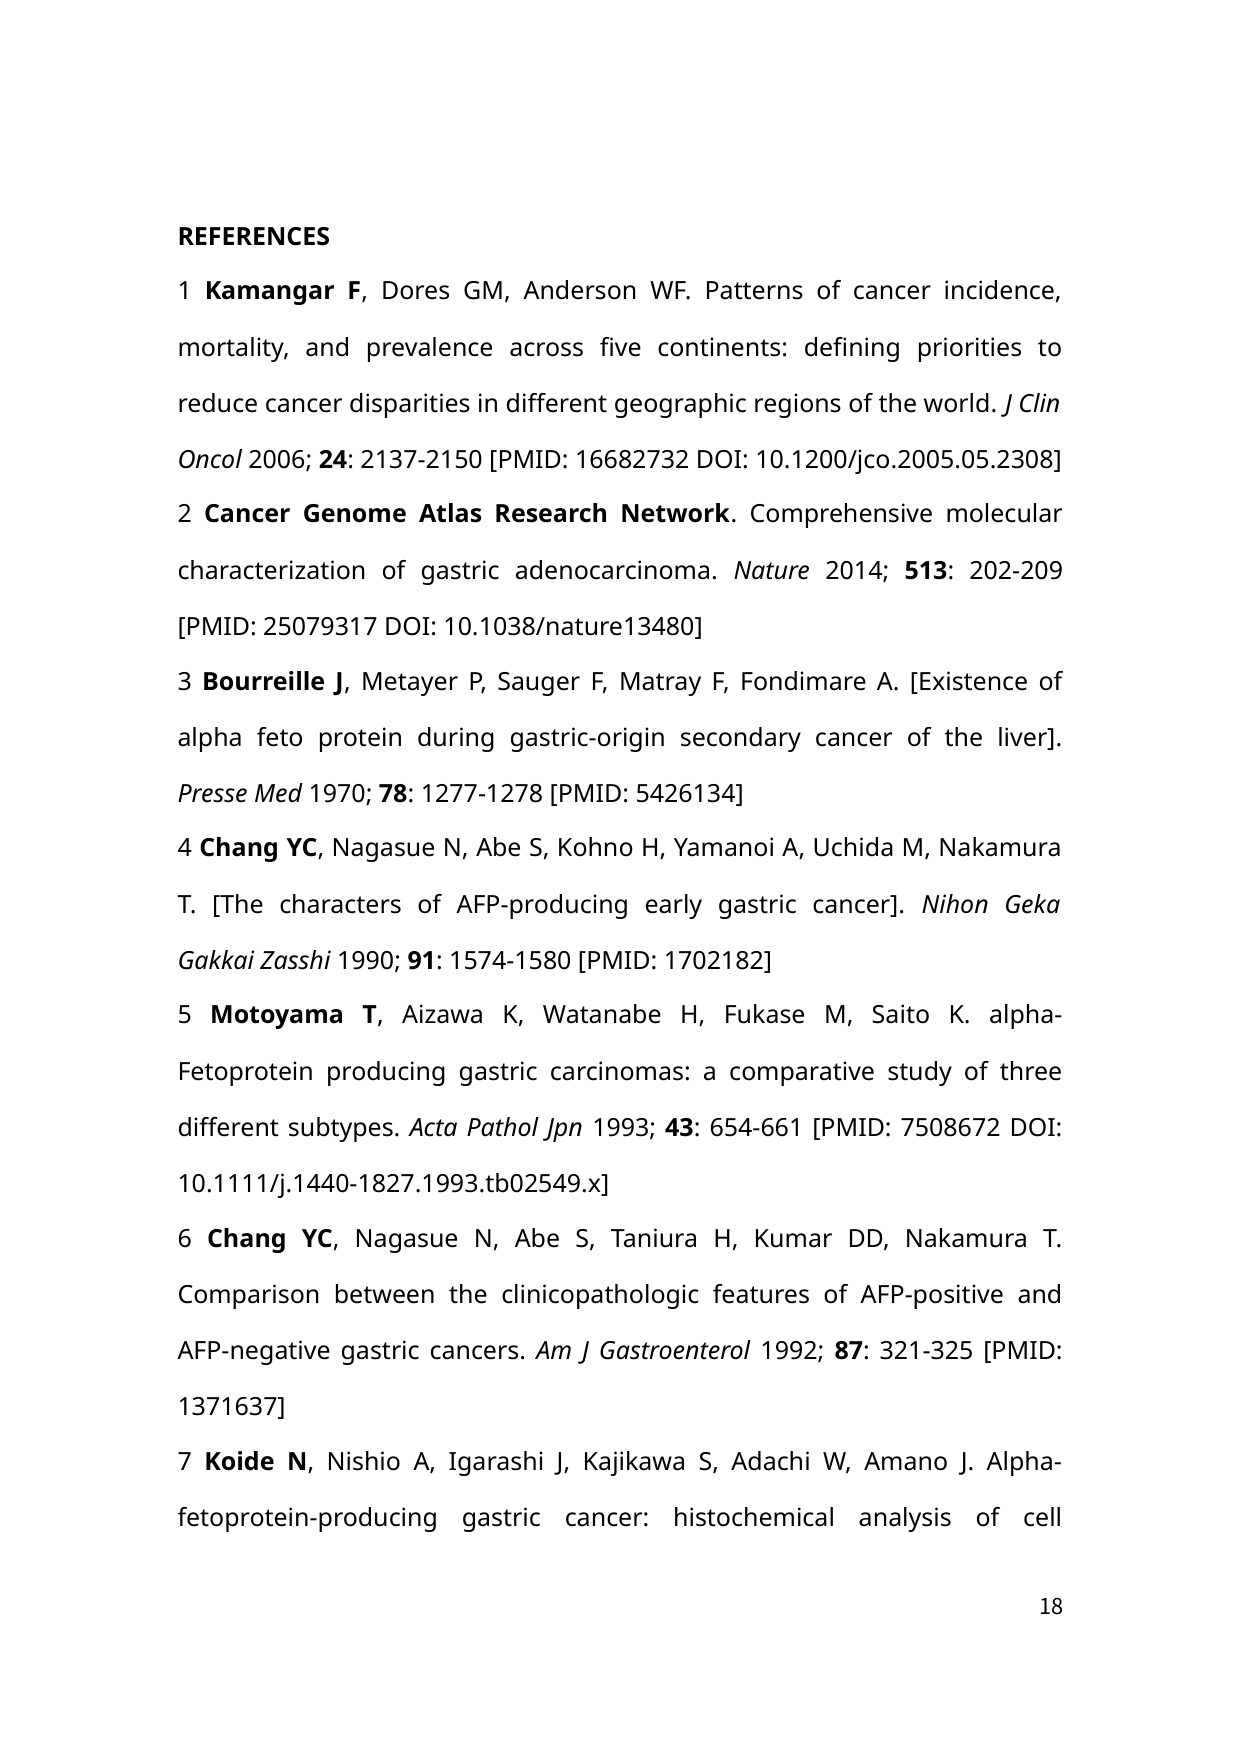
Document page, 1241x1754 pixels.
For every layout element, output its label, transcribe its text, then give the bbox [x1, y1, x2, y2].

text 3 Bourreille J, Metayer P, Sauger F, Matray F, Fondimare A. [Existence of alpha feto protein during gastric-origin secondary cancer of the liver]. Presse Med 1970; 78: 1277-1278 [PMID: 5426134] [177, 661, 1063, 811]
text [177, 1442, 1063, 1536]
text 4 Chang YC, Nagasue N, Abe S, Kohno H, Yamanoi A, Uchida M, Nakamura T. [The characters of AFP-producing early gastric cancer]. Nihon Geka Gakkai Zasshi 1990; 91: 1574-1580 [PMID: 1702182] [177, 828, 1063, 978]
text 2 Cancer Genome Atlas Research Network. Comprehensive molecular characterization of gastric adenocarcinoma. Nature 2014; 513: 202-209 [PMID: 25079317 DOI: 10.1038/nature13480] [177, 494, 1063, 644]
text REFERENCES [177, 217, 1063, 254]
text 1 Kamangar F, Dores GM, Anderson WF. Patterns of cancer incidence, mortality, and prevalence across five continents: defining priorities to reduce cancer disparities in different geographic regions of the world. J Clin Oncol 2006; 24: 2137-2150 [PMID: 16682732 DOI: 10.1200/jco.2005.05.2308] [177, 271, 1063, 477]
text 6 Chang YC, Nagasue N, Abe S, Taniura H, Kumar DD, Nakamura T. Comparison between the clinicopathologic features of AFP-positive and AFP-negative gastric cancers. Am J Gastroenterol 1992; 87: 321-325 [PMID: 1371637] [177, 1219, 1063, 1425]
text 5 Motoyama T, Aizawa K, Watanabe H, Fukase M, Saito K. alpha-Fetoprotein producing gastric carcinomas: a comparative study of three different subtypes. Acta Pathol Jpn 1993; 43: 654-661 [PMID: 7508672 DOI: 10.1111/j.1440-1827.1993.tb02549.x] [177, 995, 1063, 1202]
